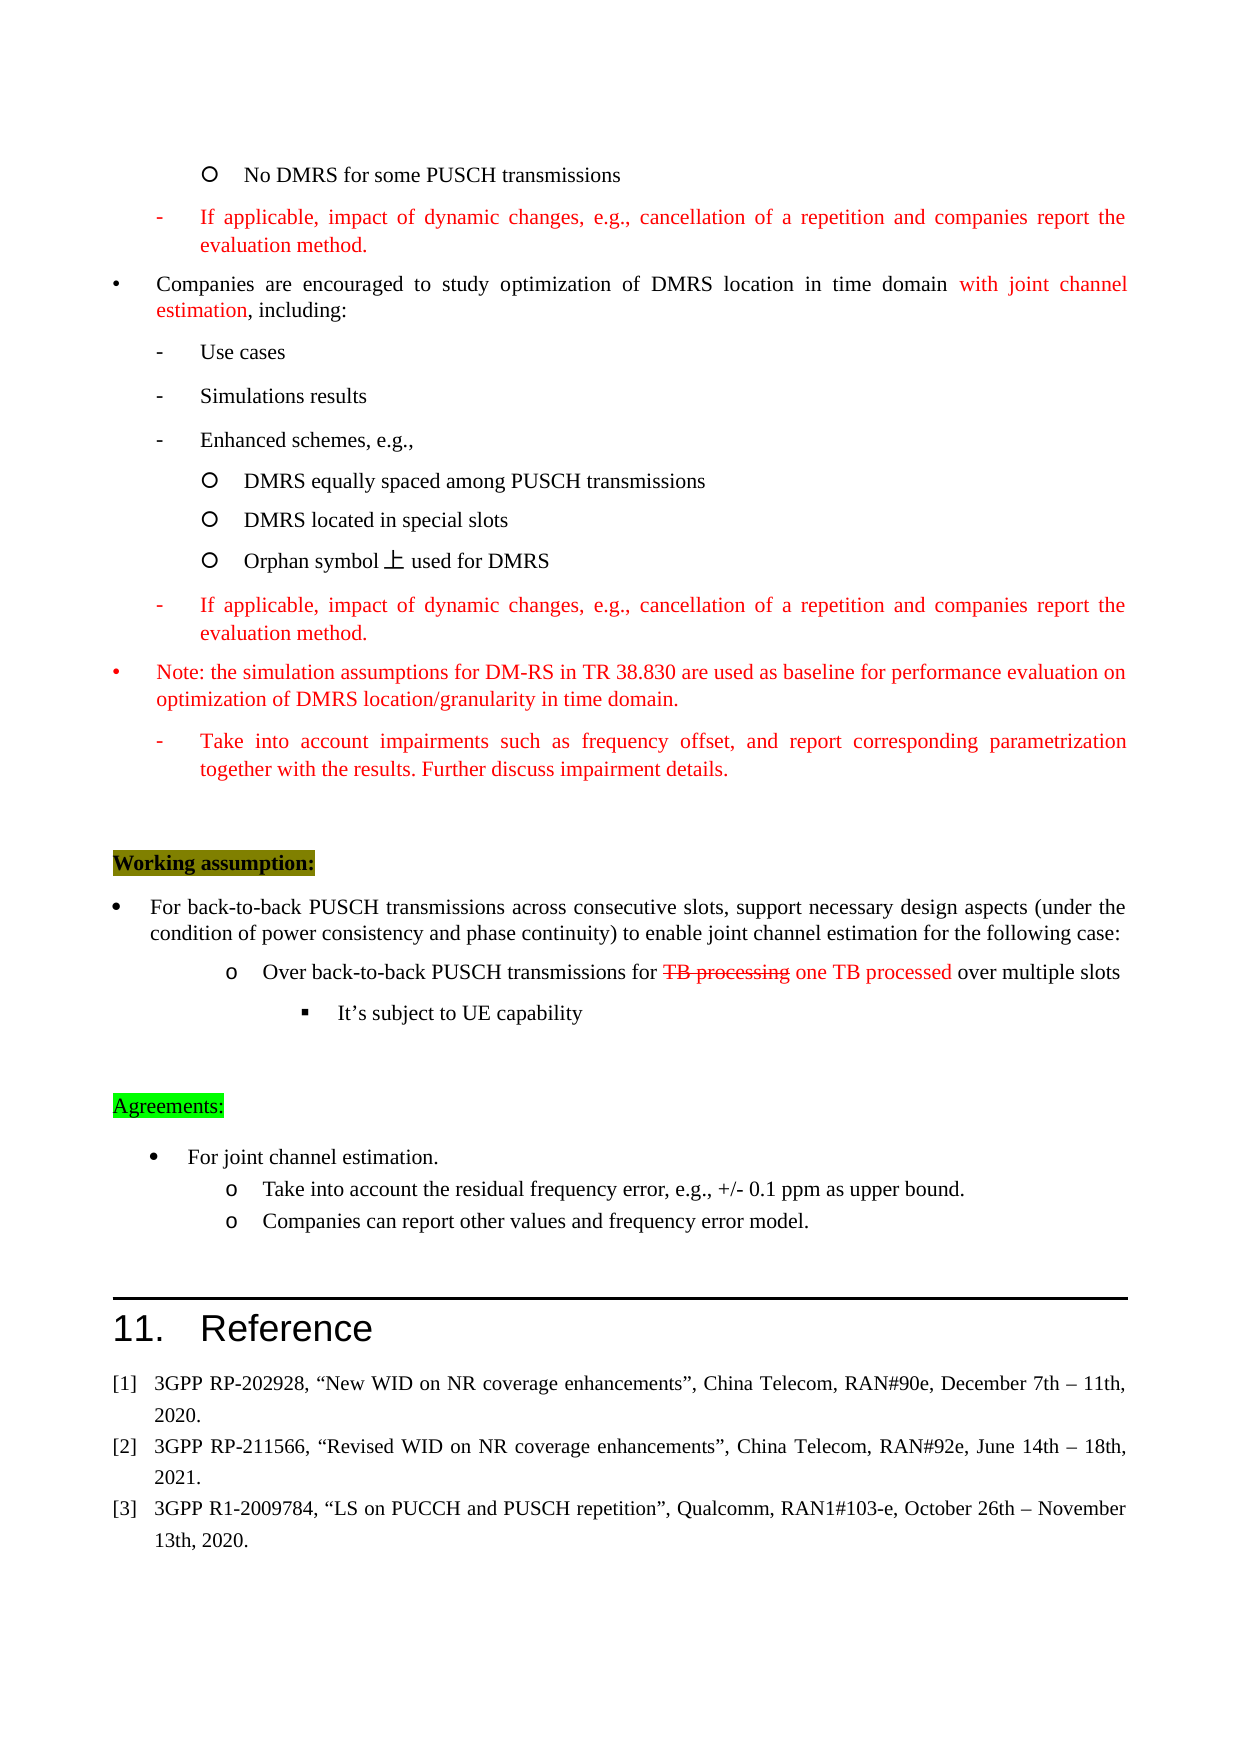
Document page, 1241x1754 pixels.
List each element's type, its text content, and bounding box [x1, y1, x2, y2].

list 3GPP R1-2009784, “LS on PUCCH and PUSCH repetition”, Qualcomm, RAN1#103-e, October 26th – November 13th, 2020. [112, 1496, 1128, 1552]
list Take into account the residual frequency error, e.g., +/- 0.1 ppm as upper bound. [225, 1173, 1128, 1205]
list 3GPP RP-211566, “Revised WID on NR coverage enhancements”, China Telecom, RAN#92e, June 14th – 18th, 2021. [112, 1434, 1128, 1489]
list For back-to-back PUSCH transmissions across consecutive slots, support necessary design aspects (under the condition of power consistency and phase continuity) to enable joint channel estimation for the following case: [112, 894, 1128, 945]
list DMRS equally spaced among PUSCH transmissions [200, 468, 1128, 493]
list For joint channel estimation. [150, 1140, 1128, 1173]
list Use cases [156, 336, 1128, 366]
text Agreements: [112, 1089, 1128, 1122]
list Note: the simulation assumptions for DM-RS in TR 38.830 are used as baseline for performance evaluation on optimization of DMRS location/granularity in time domain. [112, 659, 1128, 711]
list Orphan symbol上 used for DMRS [200, 546, 1128, 575]
list No DMRS for some PUSCH transmissions [200, 162, 1128, 187]
list Companies can report other values and frequency error model. [225, 1205, 1128, 1238]
list Enhanced schemes, e.g., [156, 424, 1128, 454]
list Reference [112, 1298, 1128, 1349]
list Take into account impairments such as frequency offset, and report corresponding parametrization together with the results. Further discuss impairment details. [156, 725, 1128, 782]
list If applicable, impact of dynamic changes, e.g., cancellation of a repetition and companies report the evaluation method. [156, 589, 1128, 646]
list If applicable, impact of dynamic changes, e.g., cancellation of a repetition and companies report the evaluation method. [156, 201, 1128, 257]
list It’s subject to UE capability [300, 1000, 1128, 1025]
list DMRS located in special slots [200, 507, 1128, 532]
list 3GPP RP-202928, “New WID on NR coverage enhancements”, China Telecom, RAN#90e, December 7th – 11th, 2020. [112, 1371, 1128, 1427]
text Working assumption: [112, 847, 1128, 879]
list Simulations results [156, 380, 1128, 410]
list Over back-to-back PUSCH transmissions for TB processing one TB processed over multiple slots [225, 959, 1128, 986]
list Companies are encouraged to study optimization of DMRS location in time domain with joint channel estimation, including: [112, 271, 1128, 323]
